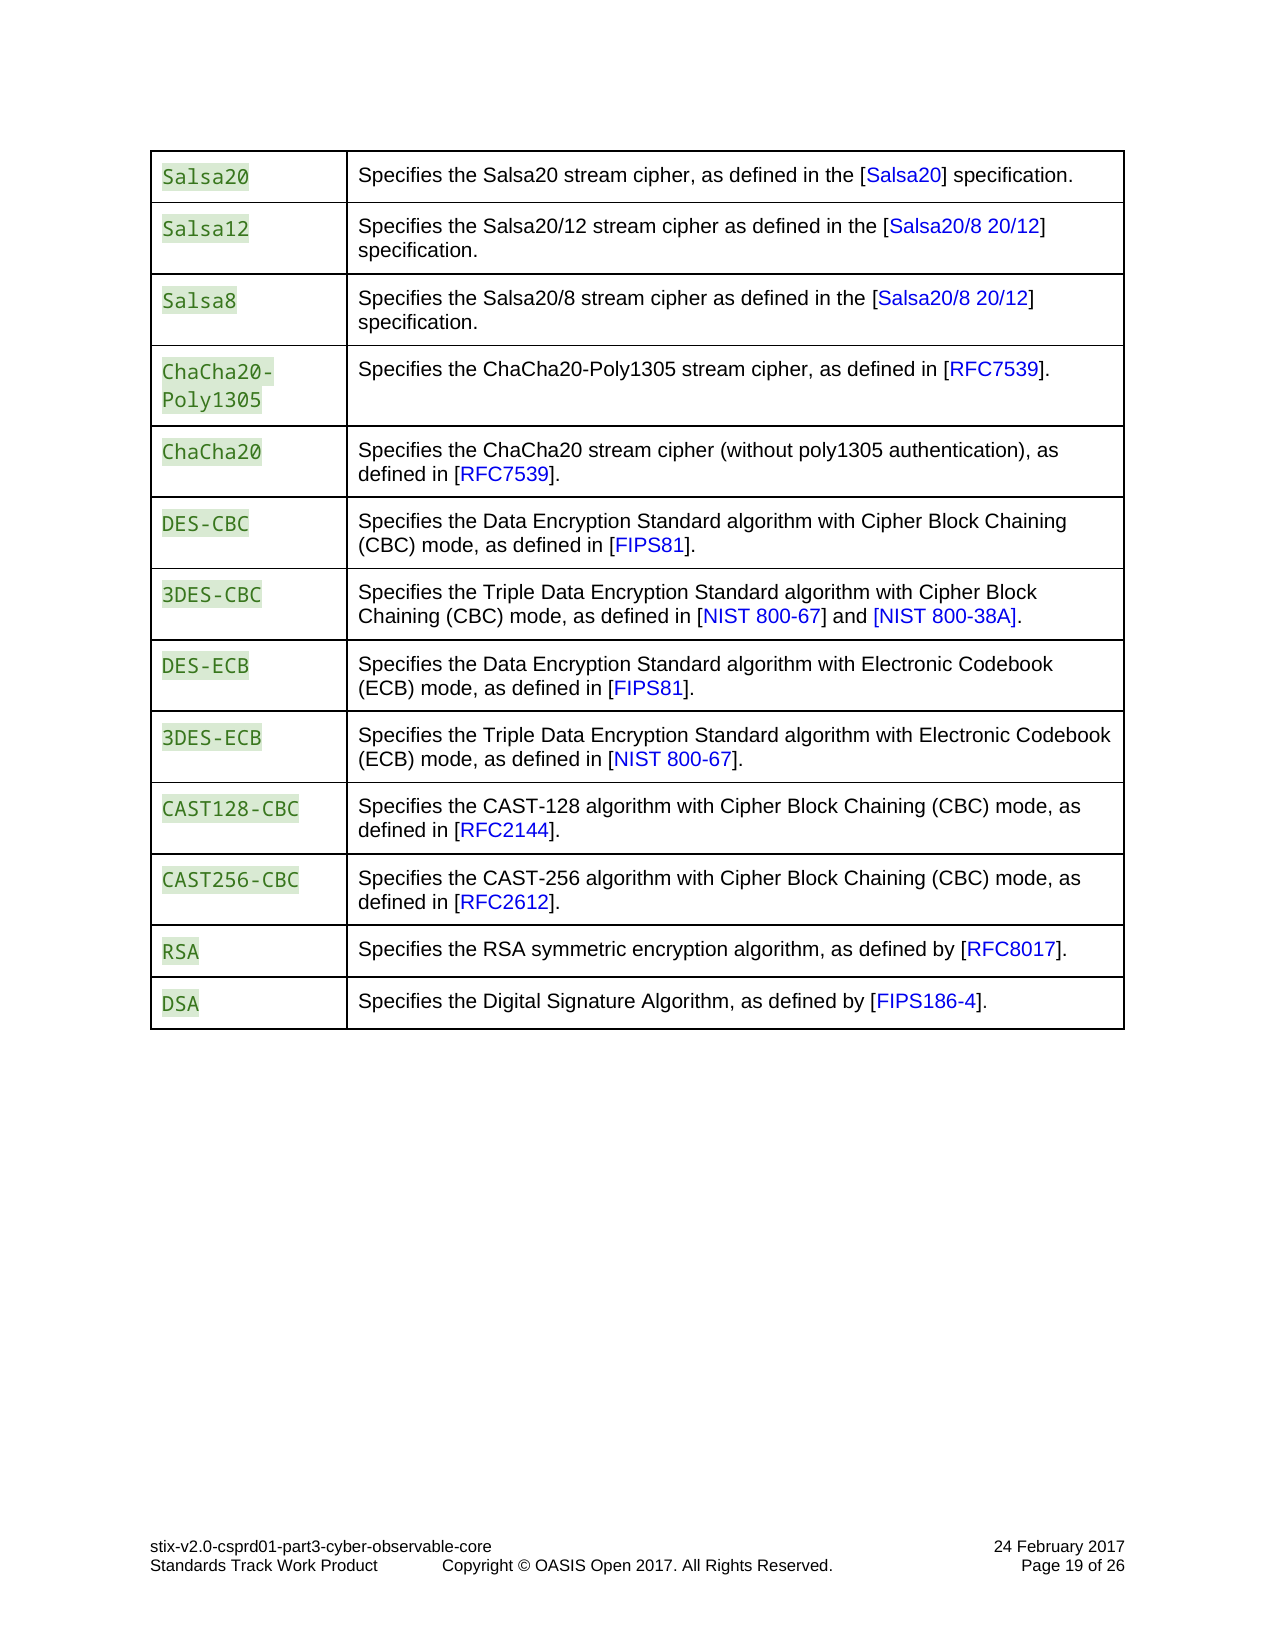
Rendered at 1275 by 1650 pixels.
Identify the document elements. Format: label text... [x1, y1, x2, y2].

table_cell Specifies the ChaCha20 stream cipher (without poly1305 authentication), as defined in [RFC7539]. [348, 427, 1123, 496]
table_cell DSA [152, 978, 346, 1028]
table_cell Specifies the Digital Signature Algorithm, as defined by [FIPS186-4]. [348, 978, 1123, 1028]
table_cell DES-CBC [152, 498, 346, 568]
table_cell Specifies the ChaCha20-Poly1305 stream cipher, as defined in [RFC7539]. [348, 346, 1123, 425]
table_cell 3DES-ECB [152, 712, 346, 782]
table_cell CAST256-CBC [152, 855, 346, 924]
table_cell Specifies the Salsa20 stream cipher, as defined in the [Salsa20] specification. [348, 152, 1123, 202]
table_cell Specifies the Data Encryption Standard algorithm with Cipher Block Chaining (CBC) mode, as defined in [FIPS81]. [348, 498, 1123, 568]
table_cell Specifies the RSA symmetric encryption algorithm, as defined by [RFC8017]. [348, 926, 1123, 976]
table_cell ChaCha20 [152, 427, 346, 496]
table_cell Specifies the Data Encryption Standard algorithm with Electronic Codebook (ECB) mode, as defined in [FIPS81]. [348, 641, 1123, 710]
table_cell Specifies the Salsa20/8 stream cipher as defined in the [Salsa20/8 20/12] specification. [348, 275, 1123, 344]
table_cell ChaCha20-Poly1305 [152, 346, 346, 425]
table_cell Salsa20 [152, 152, 346, 202]
table_cell Specifies the Triple Data Encryption Standard algorithm with Electronic Codebook (ECB) mode, as defined in [NIST 800-67]. [348, 712, 1123, 782]
table_cell Salsa8 [152, 275, 346, 344]
table_cell Specifies the Triple Data Encryption Standard algorithm with Cipher Block Chaining (CBC) mode, as defined in [NIST 800-67] and [NIST 800-38A]. [348, 569, 1123, 639]
table_cell CAST128-CBC [152, 783, 346, 853]
table_cell 3DES-CBC [152, 569, 346, 639]
table_cell DES-ECB [152, 641, 346, 710]
table_cell Specifies the Salsa20/12 stream cipher as defined in the [Salsa20/8 20/12] specification. [348, 203, 1123, 273]
table_cell RSA [152, 926, 346, 976]
table_cell Specifies the CAST-128 algorithm with Cipher Block Chaining (CBC) mode, as defined in [RFC2144]. [348, 783, 1123, 853]
table_cell Specifies the CAST-256 algorithm with Cipher Block Chaining (CBC) mode, as defined in [RFC2612]. [348, 855, 1123, 924]
table_cell Salsa12 [152, 203, 346, 273]
